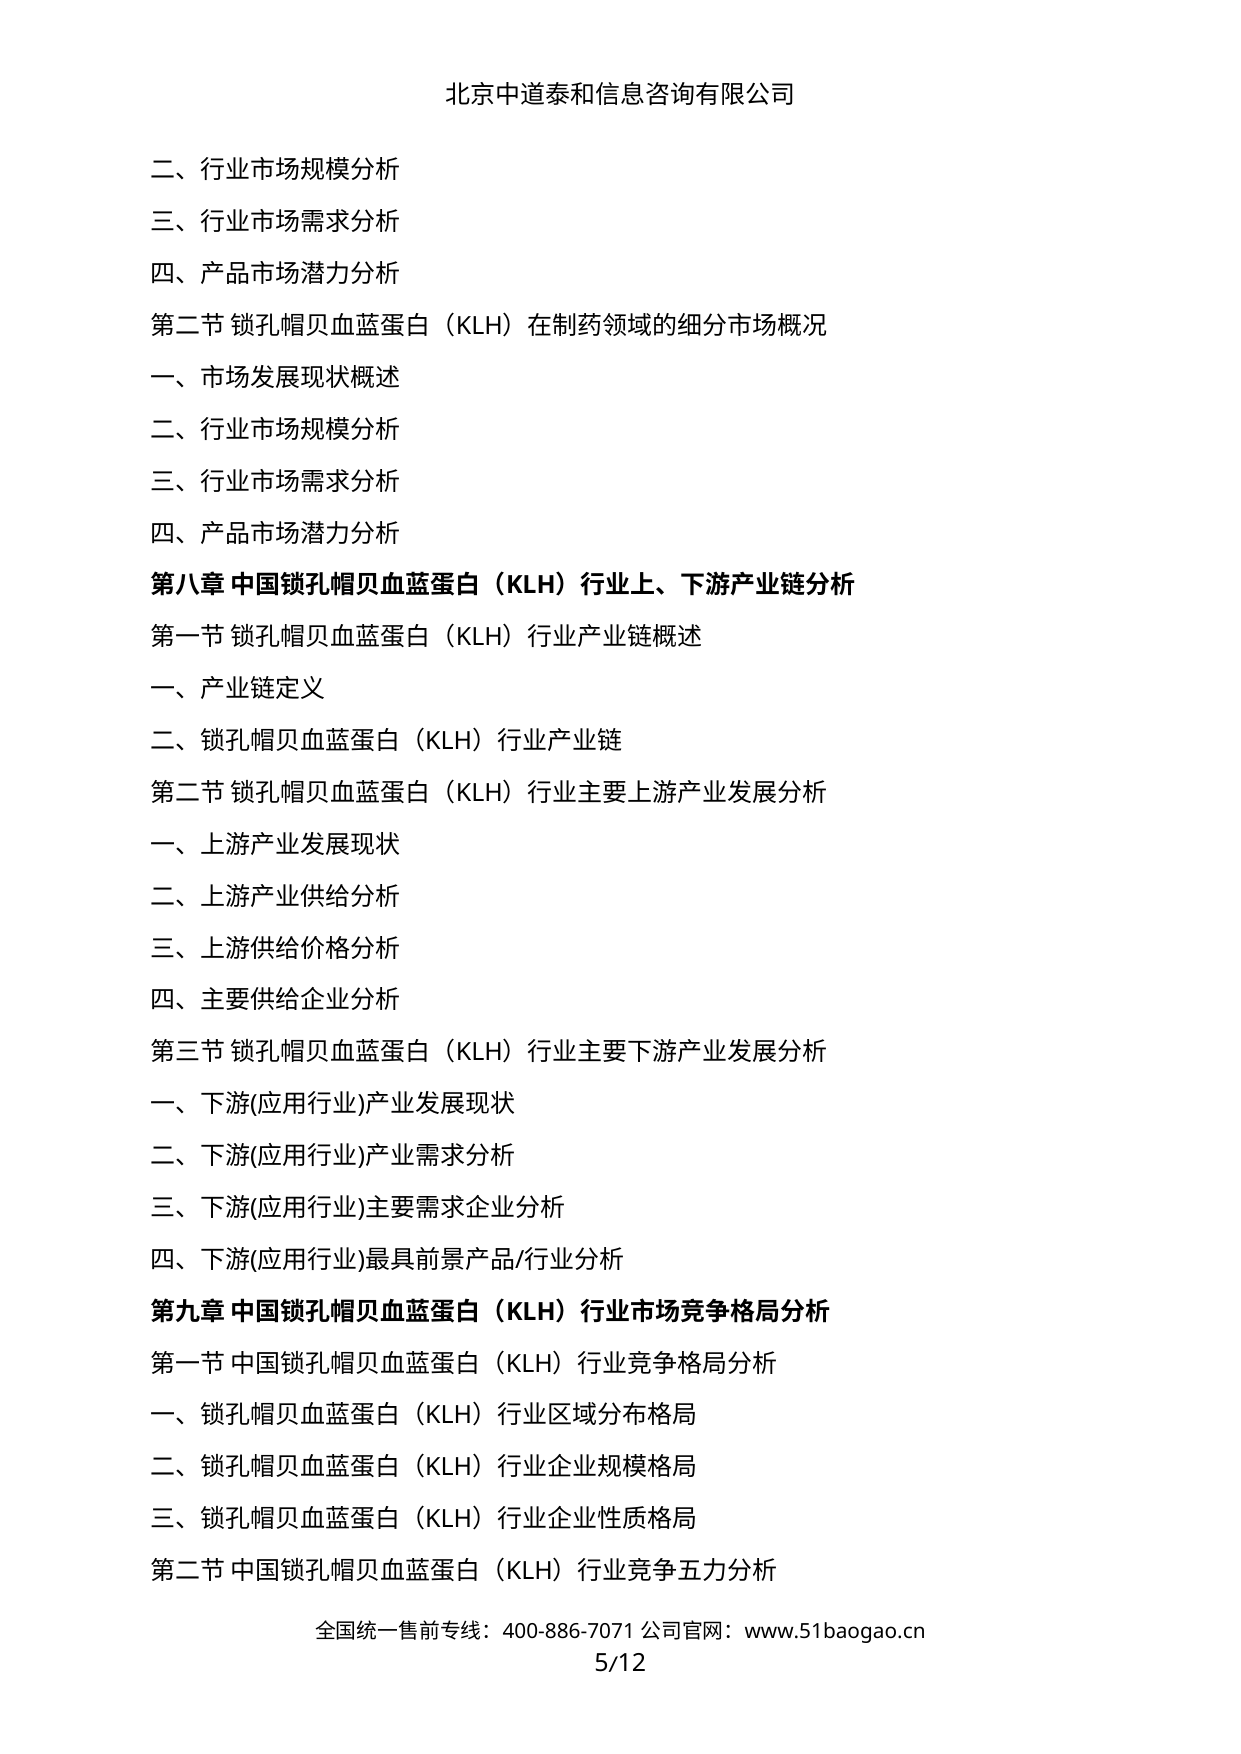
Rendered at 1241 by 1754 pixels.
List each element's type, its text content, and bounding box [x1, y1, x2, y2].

text 二、锁孔帽贝血蓝蛋白（KLH）行业企业规模格局 [150, 1447, 1090, 1483]
text 第八章 中国锁孔帽贝血蓝蛋白（KLH）行业上、下游产业链分析 [150, 565, 1090, 601]
text 四、主要供给企业分析 [150, 980, 1090, 1016]
text 第二节 锁孔帽贝血蓝蛋白（KLH）在制药领域的细分市场概况 [150, 306, 1090, 342]
text 第二节 锁孔帽贝血蓝蛋白（KLH）行业主要上游产业发展分析 [150, 772, 1090, 809]
text 一、产业链定义 [150, 669, 1090, 705]
text 第一节 中国锁孔帽贝血蓝蛋白（KLH）行业竞争格局分析 [150, 1343, 1090, 1379]
text 二、上游产业供给分析 [150, 876, 1090, 912]
text 四、产品市场潜力分析 [150, 254, 1090, 290]
text 三、锁孔帽贝血蓝蛋白（KLH）行业企业性质格局 [150, 1499, 1090, 1535]
text 第一节 锁孔帽贝血蓝蛋白（KLH）行业产业链概述 [150, 617, 1090, 653]
text 一、锁孔帽贝血蓝蛋白（KLH）行业区域分布格局 [150, 1395, 1090, 1431]
text 三、行业市场需求分析 [150, 202, 1090, 238]
text 第九章 中国锁孔帽贝血蓝蛋白（KLH）行业市场竞争格局分析 [150, 1291, 1090, 1327]
text 三、上游供给价格分析 [150, 928, 1090, 964]
text 四、下游(应用行业)最具前景产品/行业分析 [150, 1239, 1090, 1276]
text 一、上游产业发展现状 [150, 824, 1090, 861]
text 二、行业市场规模分析 [150, 150, 1090, 186]
text 二、行业市场规模分析 [150, 409, 1090, 446]
text 一、下游(应用行业)产业发展现状 [150, 1084, 1090, 1120]
text 第二节 中国锁孔帽贝血蓝蛋白（KLH）行业竞争五力分析 [150, 1551, 1090, 1587]
text 一、市场发展现状概述 [150, 357, 1090, 394]
text 三、下游(应用行业)主要需求企业分析 [150, 1187, 1090, 1224]
text 三、行业市场需求分析 [150, 461, 1090, 497]
text 四、产品市场潜力分析 [150, 513, 1090, 549]
text 第三节 锁孔帽贝血蓝蛋白（KLH）行业主要下游产业发展分析 [150, 1032, 1090, 1068]
text 二、锁孔帽贝血蓝蛋白（KLH）行业产业链 [150, 721, 1090, 757]
text 二、下游(应用行业)产业需求分析 [150, 1136, 1090, 1172]
